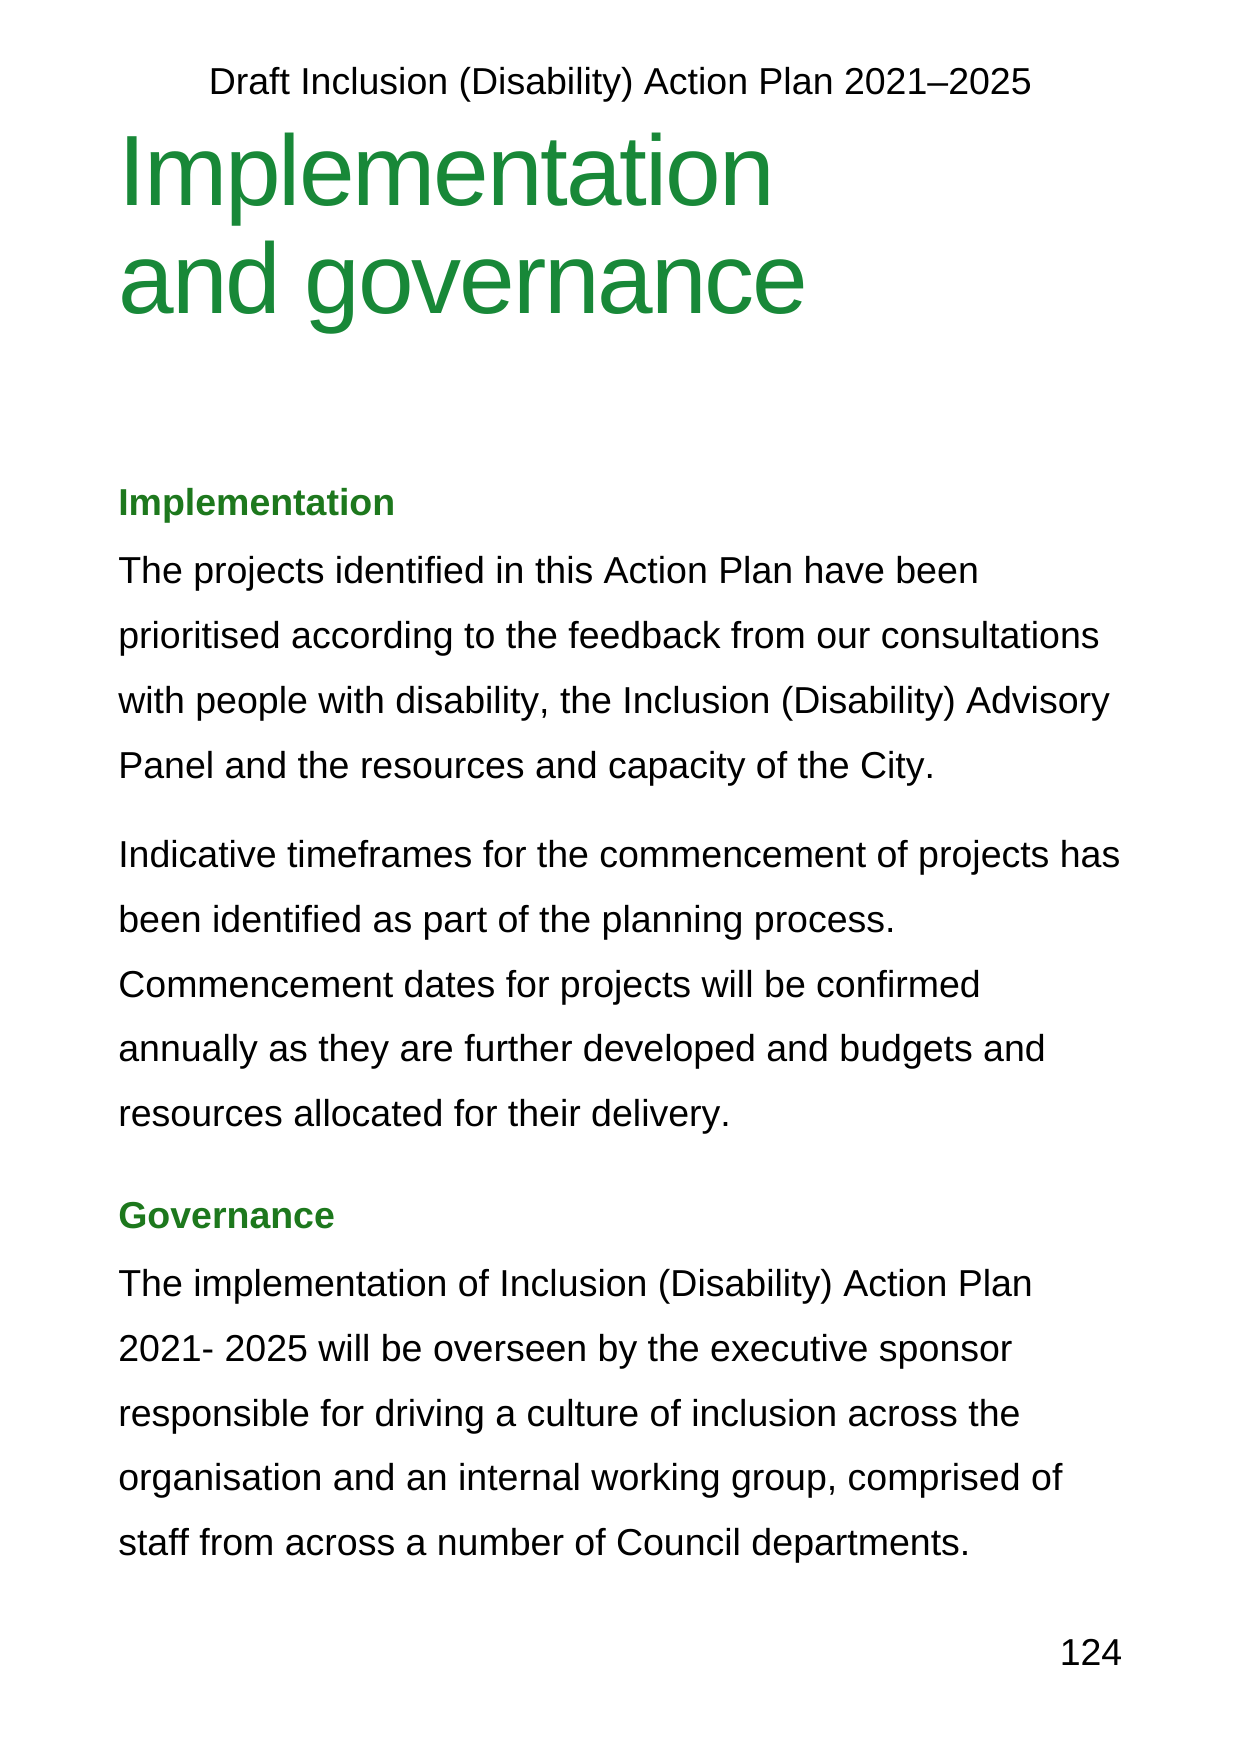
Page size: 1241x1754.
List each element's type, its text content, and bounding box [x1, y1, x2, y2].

text The implementation of Inclusion (Disability) Action Plan 2021- 2025 will be overseen by the executive sponsor responsible for driving a culture of inclusion across the organisation and an internal working group, comprised of staff from across a number of Council departments. [118, 1262, 1122, 1563]
subtitle Implementation and governance [118, 118, 857, 335]
text Implementation [118, 226, 1122, 524]
text Governance [118, 1193, 1122, 1237]
text Indicative timeframes for the commencement of projects has been identified as part of the planning process. Commencement dates for projects will be confirmed annually as they are further developed and budgets and resources allocated for their delivery. [118, 832, 1122, 1134]
text The projects identified in this Action Plan have been prioritised according to the feedback from our consultations with people with disability, the Inclusion (Disability) Advisory Panel and the resources and capacity of the City. [118, 549, 1122, 786]
